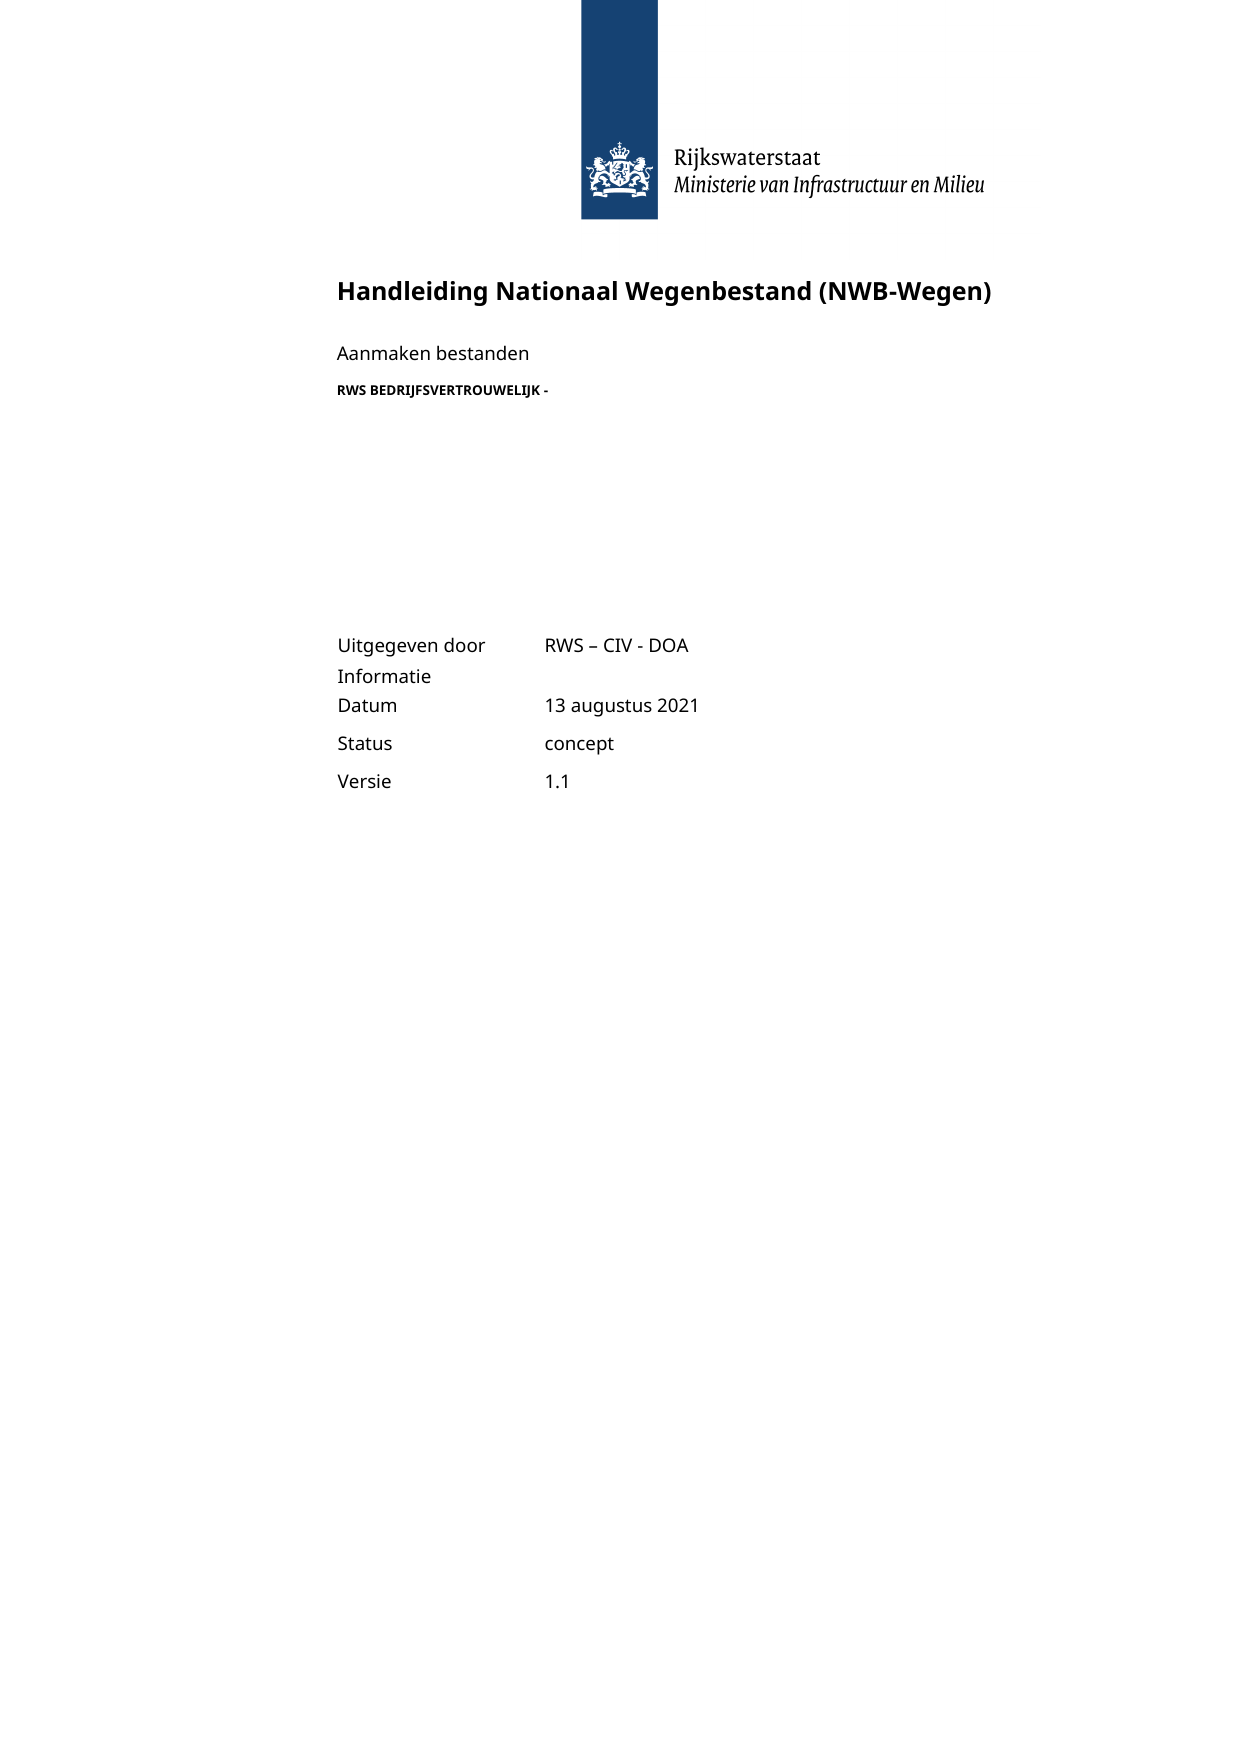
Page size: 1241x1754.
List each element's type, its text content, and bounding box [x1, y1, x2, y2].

text Aanmaken bestanden [337, 341, 1140, 366]
text -Wegen) [337, 273, 1140, 307]
picture [581, 0, 1042, 260]
list Servicepagina [338, 697, 1140, 723]
